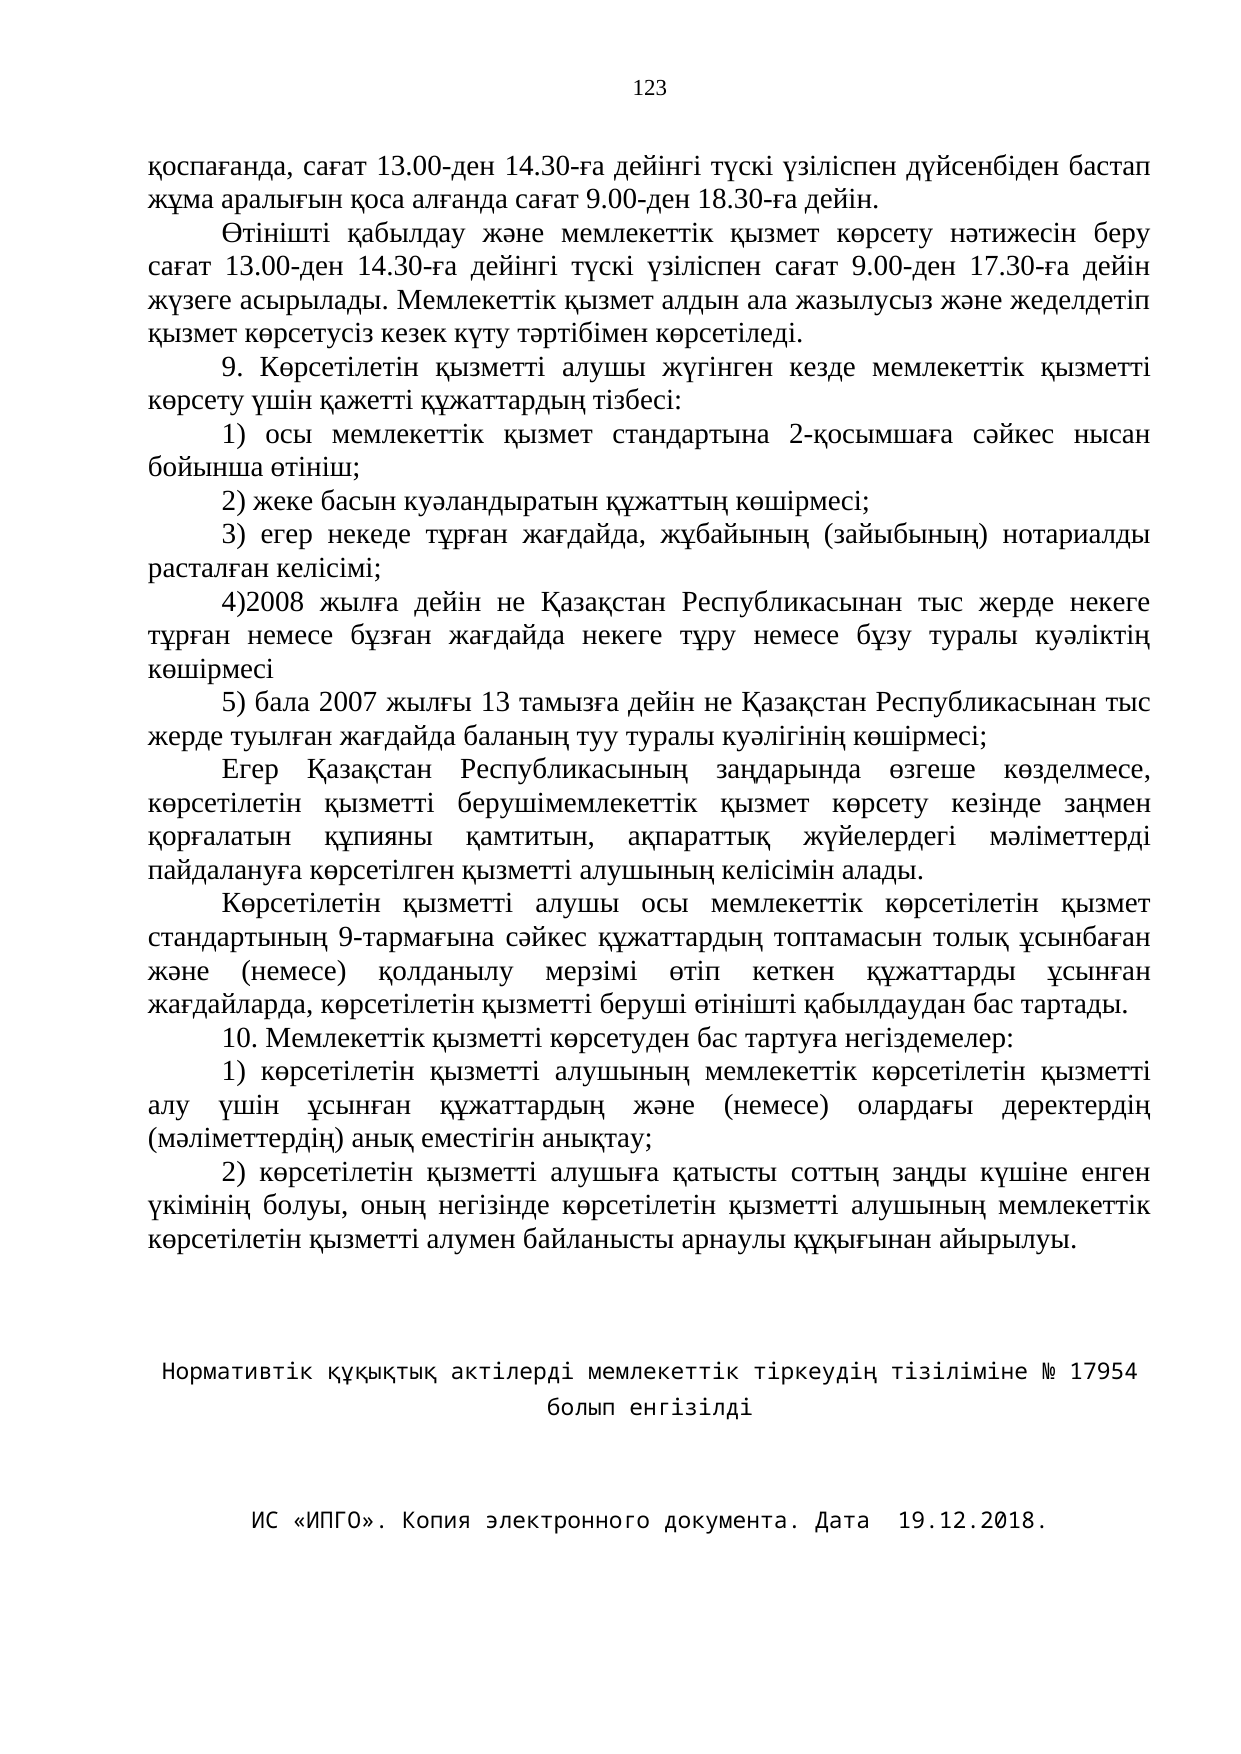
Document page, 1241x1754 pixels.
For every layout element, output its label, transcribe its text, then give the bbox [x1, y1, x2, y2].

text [148, 148, 1152, 215]
text 9. Көрсетілетін қызметті алушы жүгінген кезде мемлекеттік қызметті көрсету үшін қажетті құжаттардың тізбесі: [148, 349, 1152, 416]
text 3) егер некеде тұрған жағдайда, жұбайының (зайыбының) нотариалды расталған келісімі; [148, 517, 1152, 584]
text Көрсетілетін қызметті алушы осы мемлекеттік көрсетілетін қызмет стандартының 9-тармағына сәйкес құжаттардың топтамасын толық ұсынбаған және (немесе) қолданылу мерзімі өтіп кеткен құжаттарды ұсынған жағдайларда, көрсетілетін қызметті беруші өтінішті қабылдаудан бас тартады. [148, 886, 1152, 1020]
text 5) бала 2007 жылғы 13 тамызға дейін не Қазақстан Республикасынан тыс жерде туылған жағдайда баланың туу туралы куәлігінің көшірмесі; [148, 684, 1152, 751]
text 4)2008 жылға дейін не Қазақстан Республикасынан тыс жерде некеге тұрған немесе бұзған жағдайда некеге тұру немесе бұзу туралы куәліктің көшірмесі [148, 584, 1152, 684]
text 2) көрсетілетін қызметті алушыға қатысты соттың заңды күшіне енген үкімінің болуы, оның негізінде көрсетілетін қызметті алушының мемлекеттік көрсетілетін қызметті алумен байланысты арнаулы құқығынан айырылуы. [148, 1154, 1152, 1254]
text 1) осы мемлекеттік қызмет стандартына 2-қосымшаға сәйкес нысан бойынша өтініш; [148, 416, 1152, 483]
text Өтінішті қабылдау және мемлекеттік қызмет көрсету нәтижесін беру сағат 13.00-ден 14.30-ға дейінгі түскі үзіліспен сағат 9.00-ден 17.30-ға дейін жүзеге асырылады. Мемлекеттік қызмет алдын ала жазылусыз және жеделдетіп қызмет көрсетусіз кезек күту тәртібімен көрсетіледі. [148, 215, 1152, 349]
text Егер Қазақстан Республикасының заңдарында өзгеше көзделмесе, көрсетілетін қызметті берушімемлекеттік қызмет көрсету кезінде заңмен қорғалатын құпияны қамтитын, ақпараттық жүйелердегі мәліметтерді пайдалануға көрсетілген қызметті алушының келісімін алады. [148, 751, 1152, 886]
text 1) көрсетілетін қызметті алушының мемлекеттік көрсетілетін қызметті алу үшін ұсынған құжаттардың және (немесе) олардағы деректердің (мәліметтердің) анық еместігін анықтау; [148, 1053, 1152, 1154]
text 2) жеке басын куәландыратын құжаттың көшірмесі; [148, 483, 1152, 517]
text 10. Мемлекеттік қызметті көрсетуден бас тартуға негіздемелер: [148, 1020, 1152, 1053]
